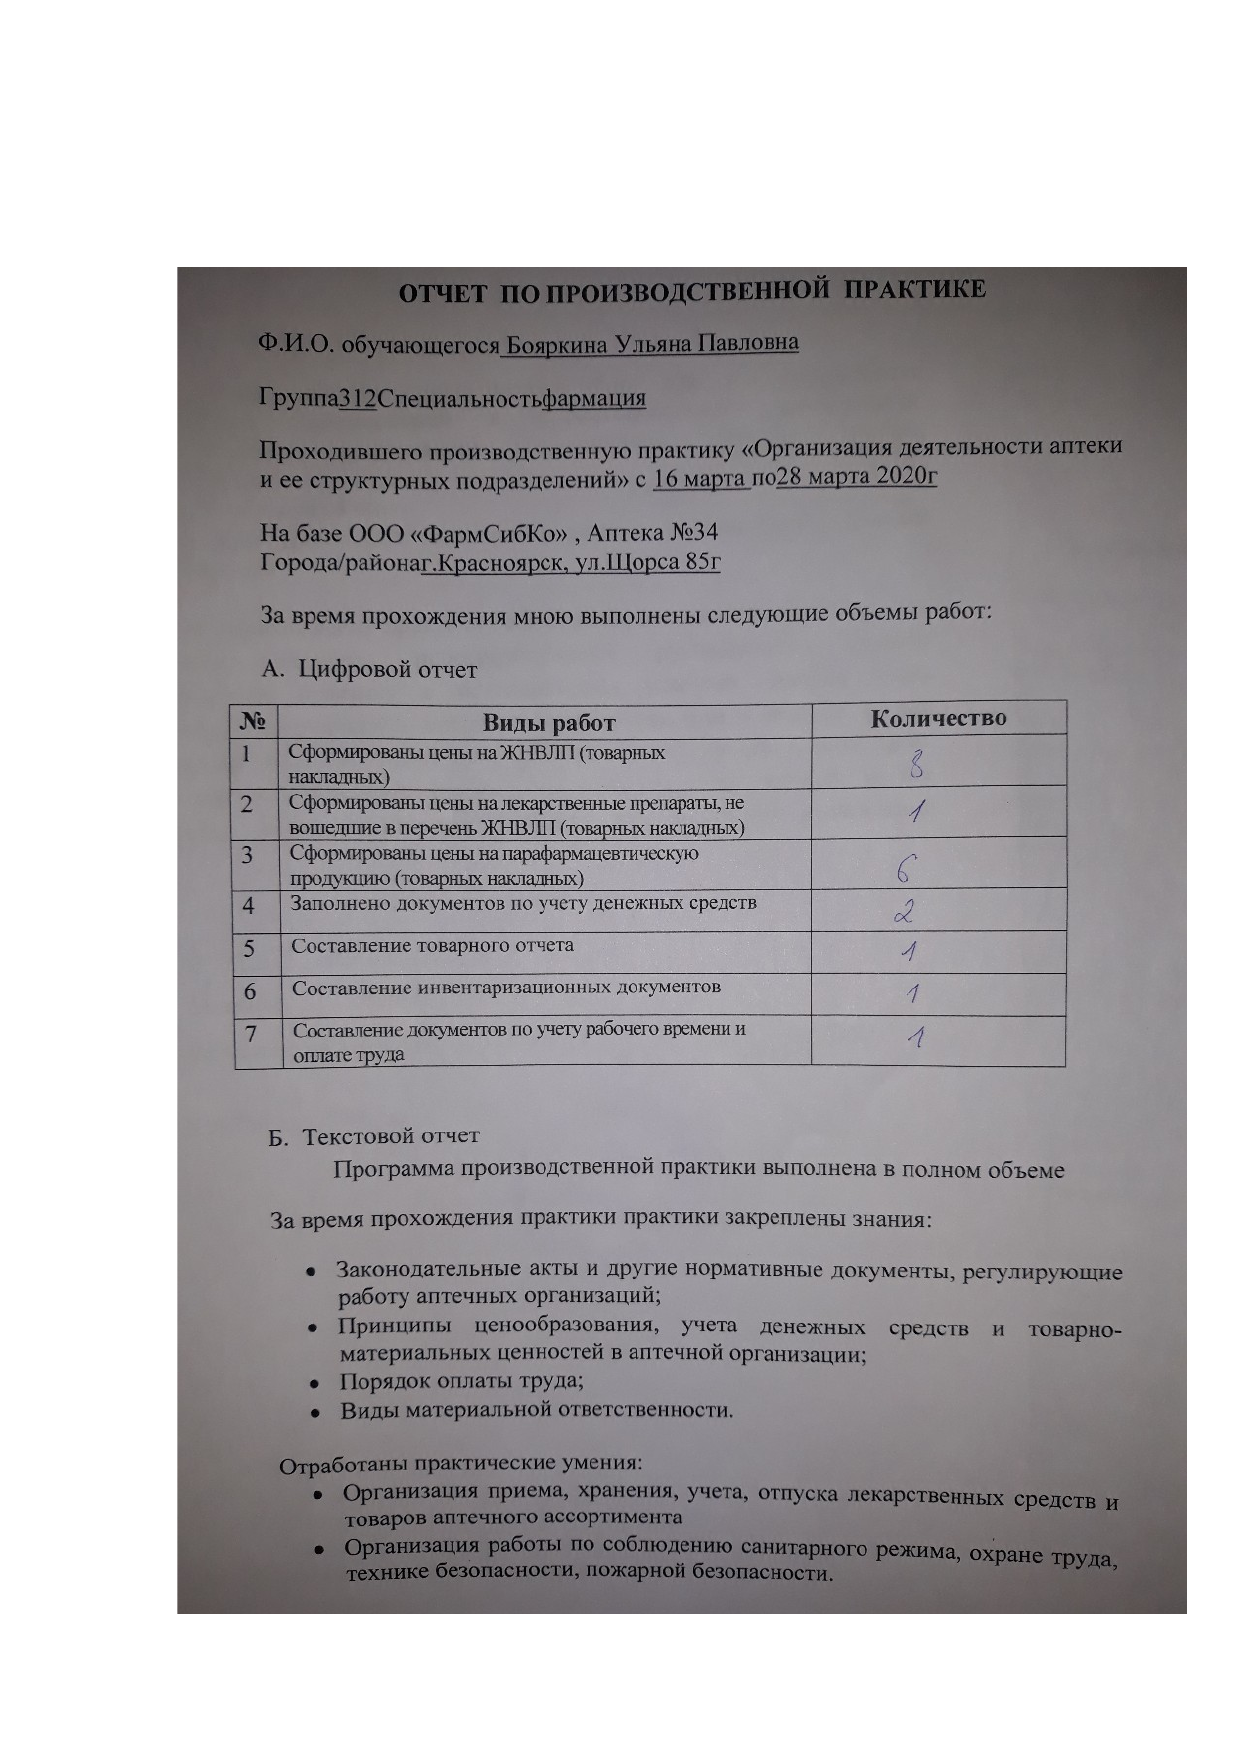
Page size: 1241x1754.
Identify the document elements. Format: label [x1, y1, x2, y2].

picture [177, 267, 1187, 1614]
